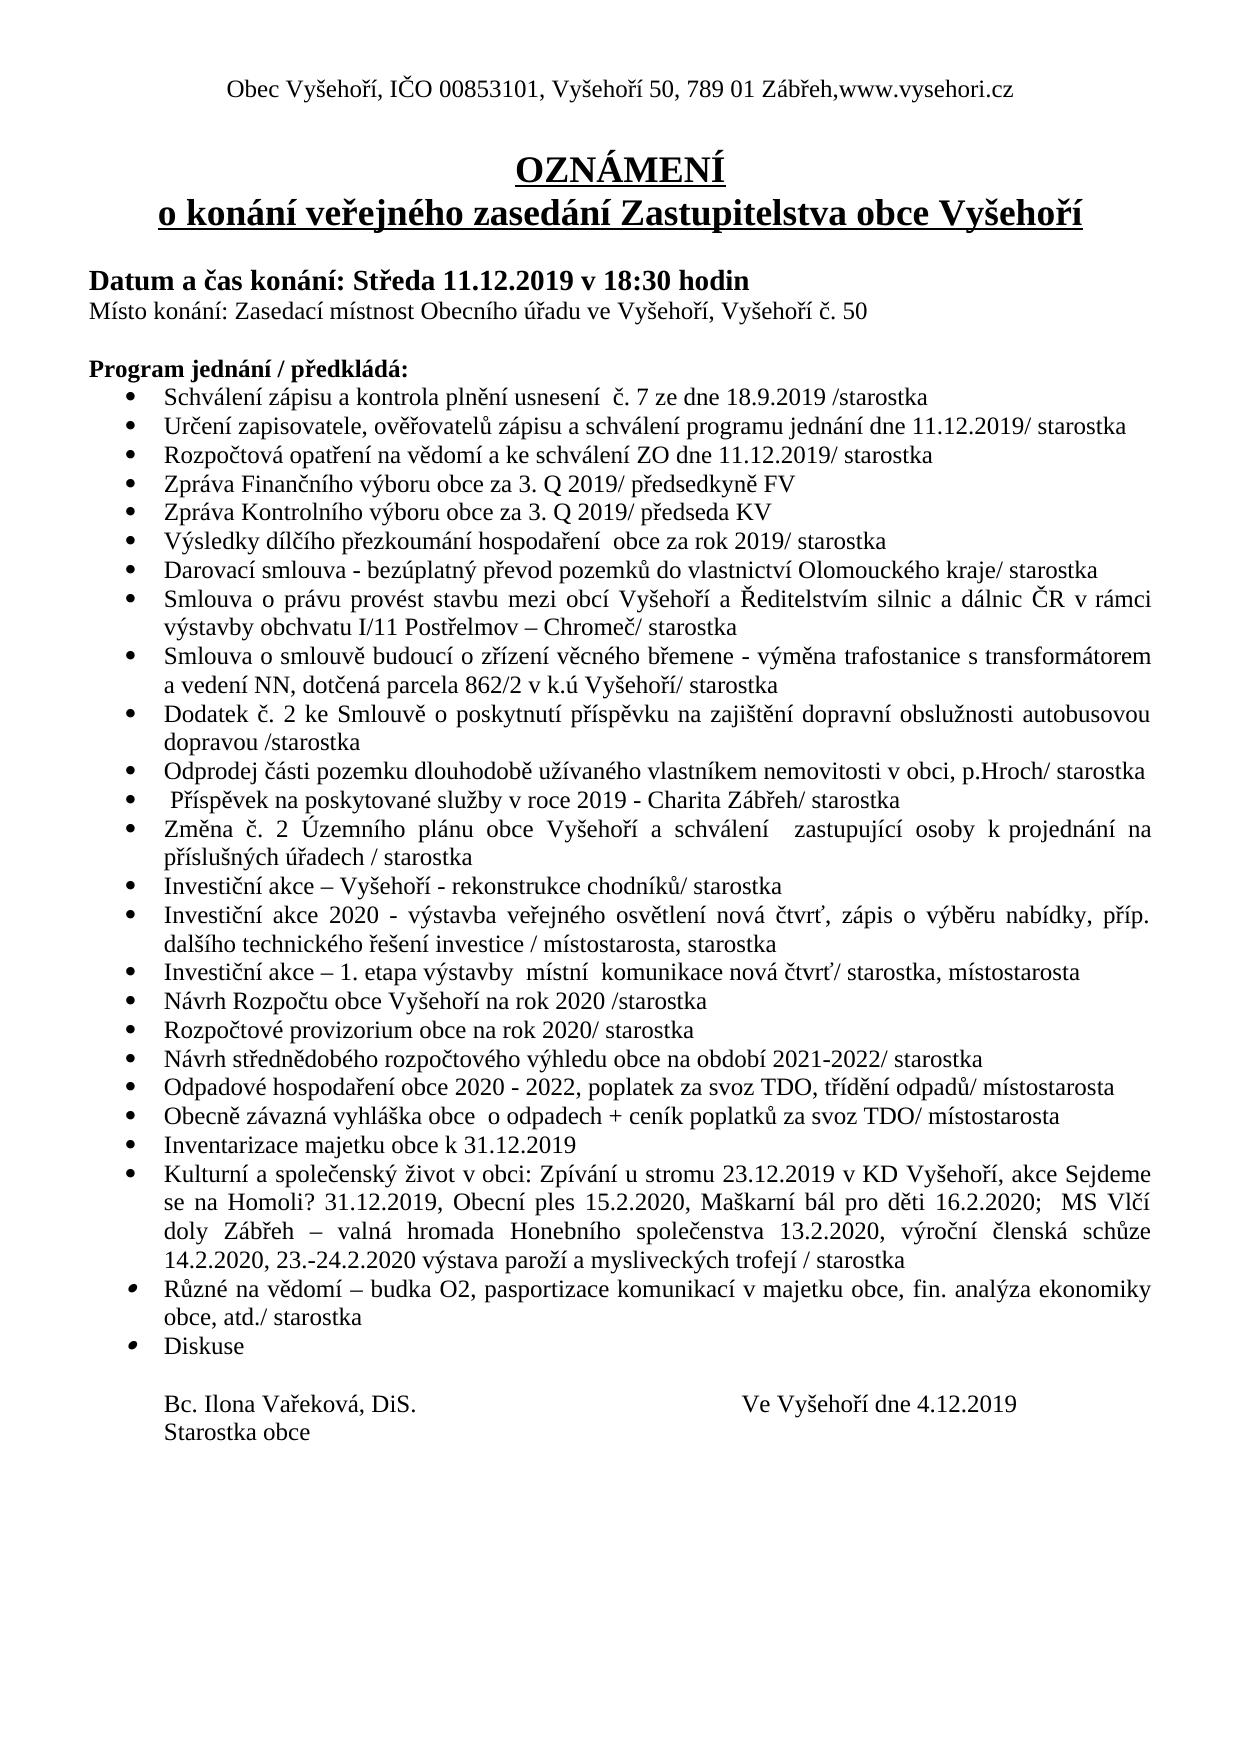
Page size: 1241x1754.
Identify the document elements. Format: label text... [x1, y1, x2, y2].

list Návrh Rozpočtu obce Vyšehoří na rok 2020 /starostka [126, 986, 1152, 1015]
list Darovací smlouva - bezúplatný převod pozemků do vlastnictví Olomouckého kraje/ starostka [126, 555, 1152, 584]
text Bc. Ilona Vařeková, DiS. Ve Vyšehoří dne 4.12.2019 [164, 1389, 1152, 1417]
list Investiční akce 2020 - výstavba veřejného osvětlení nová čtvrť, zápis o výběru nabídky, příp. dalšího technického řešení investice / místostarosta, starostka [126, 900, 1152, 957]
text Místo konání: Zasedací místnost Obecního úřadu ve Vyšehoří, Vyšehoří č. 50 [89, 296, 1152, 325]
list Investiční akce – 1. etapa výstavby místní komunikace nová čtvrť/ starostka, místostarosta [126, 957, 1152, 986]
list Příspěvek na poskytované služby v roce 2019 - Charita Zábřeh/ starostka [126, 785, 1152, 814]
list Změna č. 2 Územního plánu obce Vyšehoří a schválení zastupující osoby k projednání na příslušných úřadech / starostka [126, 814, 1152, 871]
list Rozpočtová opatření na vědomí a ke schválení ZO dne 11.12.2019/ starostka [126, 440, 1152, 469]
text Datum a čas konání: Středa 11.12.2019 v 18:30 hodin [89, 263, 1152, 296]
list Různé na vědomí – budka O2, pasportizace komunikací v majetku obce, fin. analýza ekonomiky obce, atd./ starostka [126, 1274, 1152, 1331]
list Investiční akce – Vyšehoří - rekonstrukce chodníků/ starostka [126, 871, 1152, 900]
list Inventarizace majetku obce k 31.12.2019 [126, 1130, 1152, 1159]
text OZNÁMENÍ [89, 148, 1152, 191]
list Zpráva Kontrolního výboru obce za 3. Q 2019/ předseda KV [126, 497, 1152, 526]
list Návrh střednědobého rozpočtového výhledu obce na období 2021-2022/ starostka [126, 1044, 1152, 1072]
list Odprodej části pozemku dlouhodobě užívaného vlastníkem nemovitosti v obci, p.Hroch/ starostka [126, 756, 1152, 785]
list Dodatek č. 2 ke Smlouvě o poskytnutí příspěvku na zajištění dopravní obslužnosti autobusovou dopravou /starostka [126, 699, 1152, 756]
list Diskuse [126, 1331, 1152, 1360]
list Smlouva o smlouvě budoucí o zřízení věcného břemene - výměna trafostanice s transformátorem a vedení NN, dotčená parcela 862/2 v k.ú Vyšehoří/ starostka [126, 641, 1152, 699]
list Určení zapisovatele, ověřovatelů zápisu a schválení programu jednání dne 11.12.2019/ starostka [126, 411, 1152, 440]
list Zpráva Finančního výboru obce za 3. Q 2019/ předsedkyně FV [126, 469, 1152, 497]
text Starostka obce [89, 1417, 1152, 1446]
list Odpadové hospodaření obce 2020 - 2022, poplatek za svoz TDO, třídění odpadů/ místostarosta [126, 1072, 1152, 1101]
list Smlouva o právu provést stavbu mezi obcí Vyšehoří a Ředitelstvím silnic a dálnic ČR v rámci výstavby obchvatu I/11 Postřelmov – Chromeč/ starostka [126, 584, 1152, 641]
text o konání veřejného zasedání Zastupitelstva obce Vyšehoří [89, 191, 1152, 234]
list Obecně závazná vyhláška obce o odpadech + ceník poplatků za svoz TDO/ místostarosta [126, 1101, 1152, 1130]
list Výsledky dílčího přezkoumání hospodaření obce za rok 2019/ starostka [126, 526, 1152, 555]
list Schválení zápisu a kontrola plnění usnesení č. 7 ze dne 18.9.2019 /starostka [126, 382, 1152, 411]
text Program jednání / předkládá: [89, 354, 1152, 382]
list Rozpočtové provizorium obce na rok 2020/ starostka [126, 1015, 1152, 1044]
list Kulturní a společenský život v obci: Zpívání u stromu 23.12.2019 v KD Vyšehoří, akce Sejdeme se na Homoli? 31.12.2019, Obecní ples 15.2.2020, Maškarní bál pro děti 16.2.2020; MS Vlčí doly Zábřeh – valná hromada Honebního společenstva 13.2.2020, výroční členská schůze 14.2.2020, 23.-24.2.2020 výstava paroží a mysliveckých trofejí / starostka [126, 1159, 1152, 1274]
